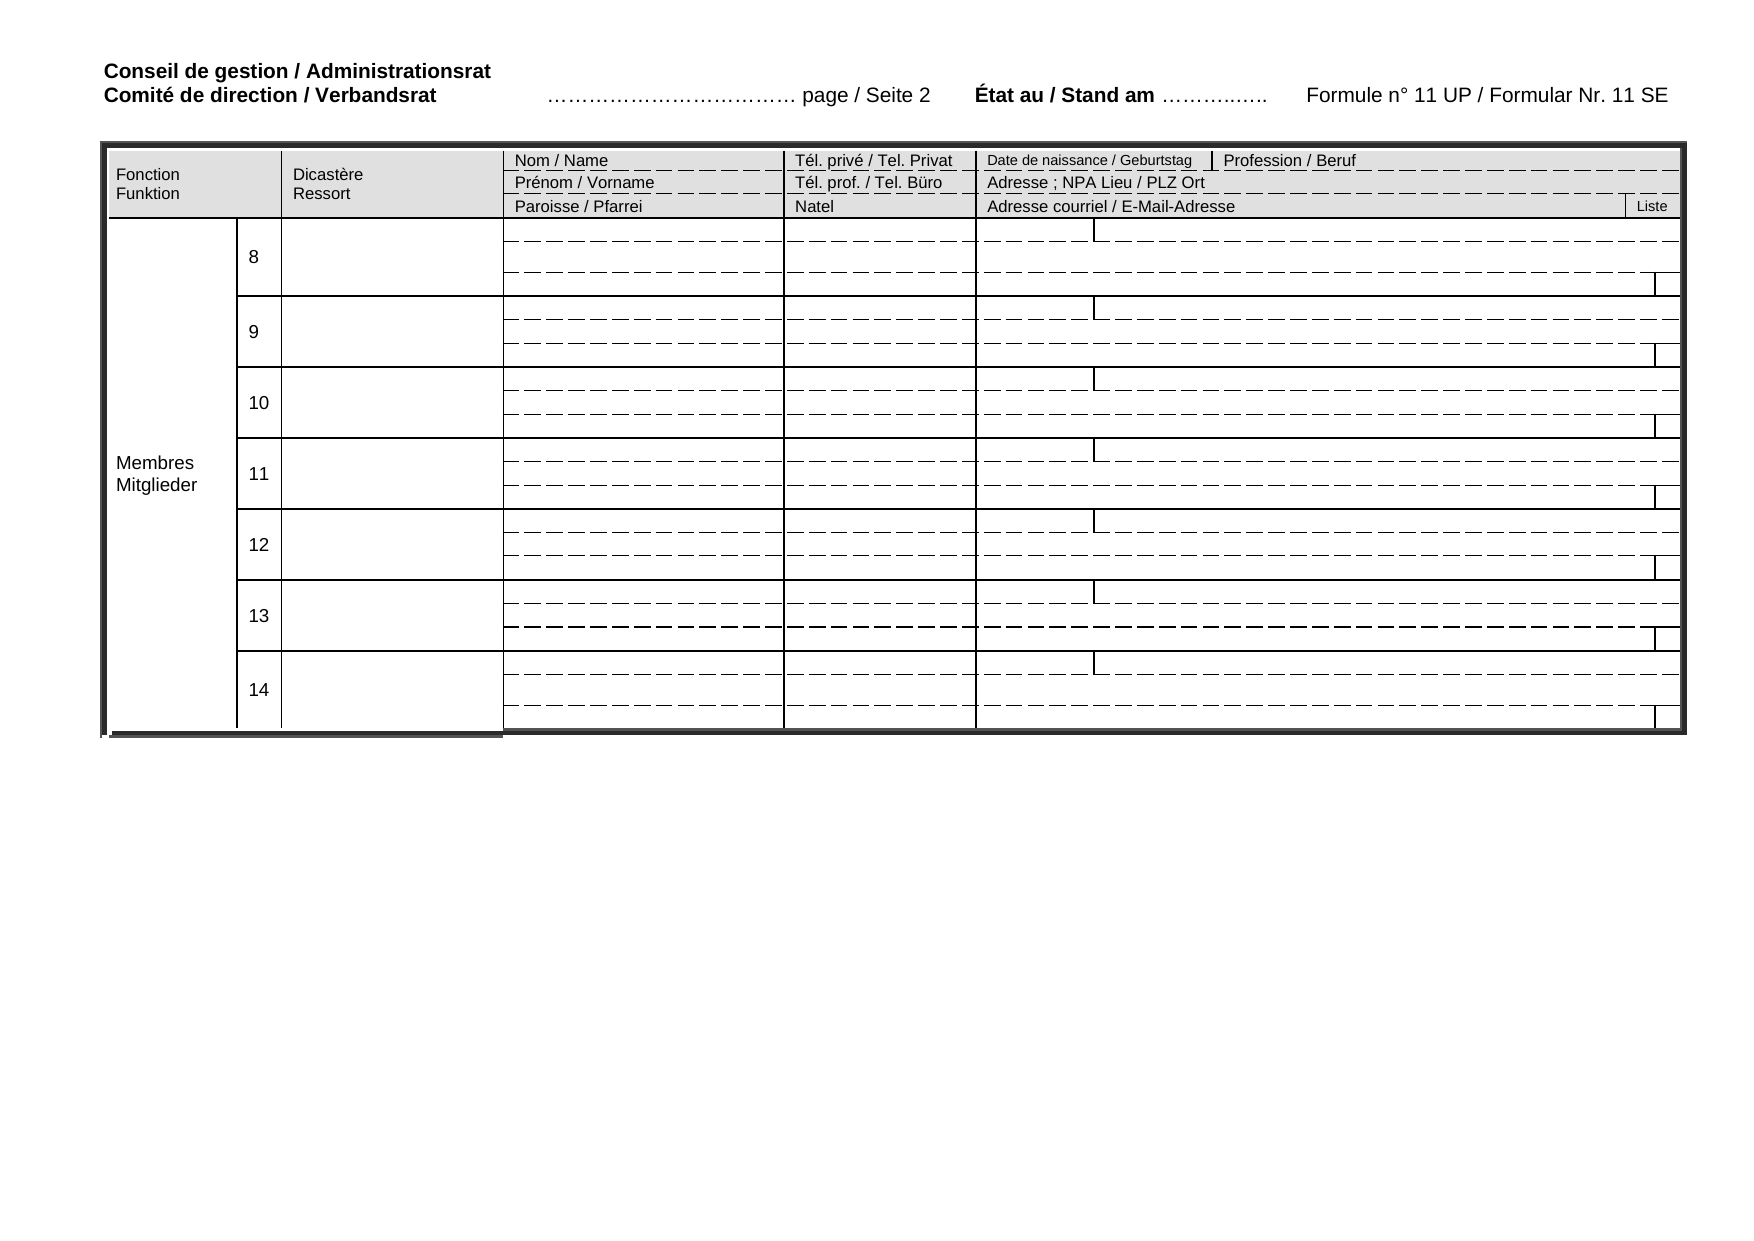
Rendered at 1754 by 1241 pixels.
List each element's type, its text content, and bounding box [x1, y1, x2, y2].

table_header Tél. privé / Tel. Privat [785, 151, 975, 170]
table_cell [977, 652, 1093, 674]
table_cell [977, 461, 1680, 484]
table_cell [785, 297, 975, 319]
table_cell [504, 626, 783, 650]
table_cell 14 [238, 652, 281, 728]
table_cell [504, 368, 783, 390]
table_cell [977, 603, 1680, 626]
table_cell [282, 652, 503, 728]
table_cell [785, 485, 975, 508]
table_cell [977, 319, 1680, 343]
table_cell Adresse ; NPA Lieu / PLZ Ort [977, 170, 1680, 193]
table_cell [977, 368, 1093, 390]
table_header Date de naissance / Geburtstag [977, 151, 1211, 170]
table_cell [504, 555, 783, 579]
table_cell [785, 343, 975, 366]
table_cell [785, 510, 975, 532]
table_cell [1656, 628, 1680, 650]
table_cell 13 [238, 581, 281, 650]
table_cell [785, 219, 975, 241]
table_cell [282, 510, 503, 579]
table_cell [785, 532, 975, 555]
table_cell [504, 674, 783, 705]
table_cell [504, 319, 783, 343]
table_cell [977, 705, 1654, 728]
table_cell 12 [238, 510, 281, 579]
table_cell [785, 603, 975, 626]
table_cell 8 [238, 219, 281, 295]
table_cell [504, 439, 783, 461]
table_header Nom / Name [504, 151, 783, 170]
table_cell [977, 510, 1093, 532]
table_cell 10 [238, 368, 281, 437]
table_cell [504, 414, 783, 437]
table_cell 11 [238, 439, 281, 508]
table_cell [1656, 415, 1680, 437]
table_cell [282, 439, 503, 508]
table_cell [504, 485, 783, 508]
table_cell [977, 241, 1680, 272]
table_cell [977, 219, 1093, 241]
table_header Dicastère Ressort [282, 151, 503, 217]
table_cell [504, 241, 783, 272]
table_cell [504, 603, 783, 626]
table_cell Paroisse / Pfarrei [504, 193, 783, 217]
table_cell [785, 461, 975, 484]
table_cell Tél. prof. / Tel. Büro [785, 170, 975, 193]
table_cell [504, 272, 783, 295]
table_cell [1095, 219, 1680, 241]
table_cell [282, 581, 503, 650]
table_cell [977, 485, 1654, 508]
table_cell [504, 390, 783, 413]
table_cell [282, 297, 503, 366]
table_cell 9 [238, 297, 281, 366]
table_cell [785, 555, 975, 579]
table_cell [785, 626, 975, 650]
table_cell [977, 272, 1654, 295]
table_cell [977, 439, 1093, 461]
table_cell [504, 581, 783, 603]
table_cell [504, 532, 783, 555]
table_header Profession / Beruf [1213, 151, 1680, 170]
table_cell [1095, 510, 1680, 532]
table_cell [785, 652, 975, 674]
table_cell [1095, 297, 1680, 319]
table_cell [504, 297, 783, 319]
text Conseil de gestion / Administrationsrat [103, 59, 1668, 83]
table_cell [785, 368, 975, 390]
table_cell Prénom / Vorname [504, 170, 783, 193]
text Comité de direction / Verbandsrat ……………………………… page / Seite 2 État au / Stand am ………..….. Formule n° 11 UP / Formular Nr. 11 SE [103, 83, 1668, 107]
table_cell [1656, 706, 1680, 728]
table_cell [785, 319, 975, 343]
table_cell [504, 705, 783, 728]
table_cell [977, 297, 1093, 319]
table_cell [1656, 486, 1680, 508]
table_cell [504, 219, 783, 241]
table_cell [977, 414, 1654, 437]
table_cell Adresse courriel / E-Mail-Adresse [977, 193, 1625, 217]
table_cell [785, 439, 975, 461]
table_cell [1656, 556, 1680, 579]
table_cell [1095, 439, 1680, 461]
table_cell [977, 532, 1680, 555]
table_cell [977, 674, 1680, 705]
table_cell [504, 652, 783, 674]
table_cell [785, 705, 975, 728]
table_cell [282, 368, 503, 437]
table_cell [504, 461, 783, 484]
table_cell [504, 343, 783, 366]
table_cell [977, 626, 1654, 650]
table_cell [977, 390, 1680, 413]
table_cell [785, 390, 975, 413]
table_cell Membres Mitglieder [109, 219, 236, 728]
table_cell [1095, 652, 1680, 674]
table_cell [504, 510, 783, 532]
table_cell [282, 219, 503, 295]
table_cell [1656, 273, 1680, 295]
table_cell Natel [785, 193, 975, 217]
table_cell [785, 581, 975, 603]
table_cell [977, 555, 1654, 579]
table_cell [1656, 344, 1680, 366]
table_cell [785, 272, 975, 295]
table_cell [1095, 581, 1680, 603]
table_cell [785, 414, 975, 437]
table_cell [785, 241, 975, 272]
table_header Fonction Funktion [109, 151, 281, 217]
table_cell [977, 343, 1654, 366]
table_cell [785, 674, 975, 705]
table_cell [1095, 368, 1680, 390]
table_cell [977, 581, 1093, 603]
table_cell Liste [1626, 193, 1680, 217]
